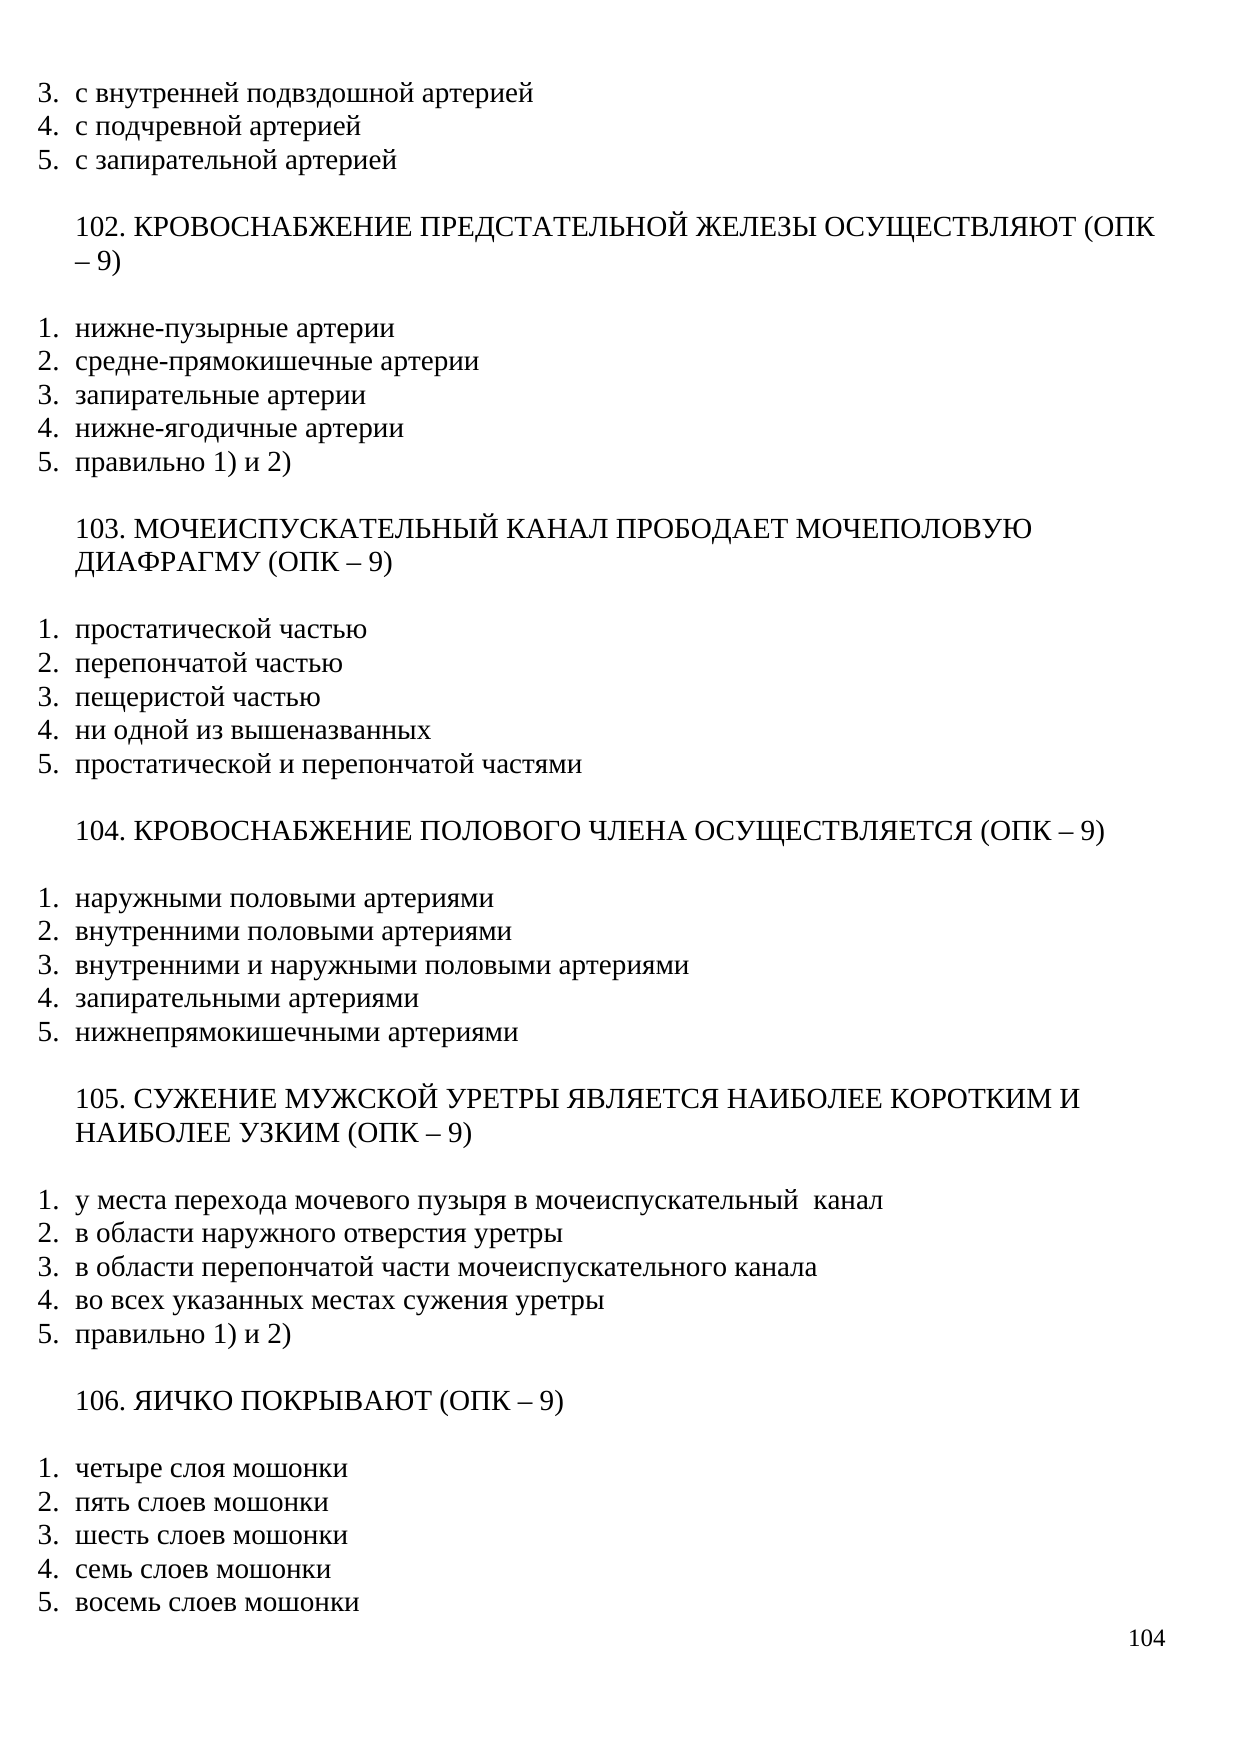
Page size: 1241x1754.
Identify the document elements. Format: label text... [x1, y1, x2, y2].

text 103. МОЧЕИСПУСКАТЕЛЬНЫЙ КАНАЛ ПРОБОДАЕТ МОЧЕПОЛОВУЮ [75, 511, 1168, 544]
list наружными половыми артериями [37, 880, 1168, 913]
list перепончатой частью [37, 645, 1168, 679]
list с внутренней подвздошной артерией [37, 75, 1168, 108]
list пять слоев мошонки [37, 1484, 1168, 1517]
list семь слоев мошонки [37, 1551, 1168, 1584]
list у места перехода мочевого пузыря в мочеиспускательный канал [37, 1182, 1168, 1215]
list в области наружного отверстия уретры [37, 1215, 1168, 1249]
list нижне-пузырные артерии [37, 310, 1168, 343]
list внутренними и наружными половыми артериями [37, 947, 1168, 981]
list шесть слоев мошонки [37, 1517, 1168, 1551]
list правильно 1) и 2) [37, 444, 1168, 477]
list запирательными артериями [37, 981, 1168, 1014]
text 104. КРОВОСНАБЖЕНИЕ ПОЛОВОГО ЧЛЕНА ОСУЩЕСТВЛЯЕТСЯ (ОПК – 9) [75, 813, 1168, 846]
text ДИАФРАГМУ (ОПК – 9) [75, 544, 1168, 578]
text 102. КРОВОСНАБЖЕНИЕ ПРЕДСТАТЕЛЬНОЙ ЖЕЛЕЗЫ ОСУЩЕСТВЛЯЮТ (ОПК – 9) [75, 209, 1168, 276]
text 106. ЯИЧКО ПОКРЫВАЮТ (ОПК – 9) [75, 1383, 1168, 1417]
list простатической частью [37, 612, 1168, 645]
list запирательные артерии [37, 377, 1168, 410]
list нижнепрямокишечными артериями [37, 1014, 1168, 1048]
text 105. СУЖЕНИЕ МУЖСКОЙ УРЕТРЫ ЯВЛЯЕТСЯ НАИБОЛЕЕ КОРОТКИМ И НАИБОЛЕЕ УЗКИМ (ОПК – 9) [75, 1081, 1168, 1148]
list с подчревной артерией [37, 108, 1168, 142]
list внутренними половыми артериями [37, 913, 1168, 947]
list правильно 1) и 2) [37, 1316, 1168, 1349]
list простатической и перепончатой частями [37, 746, 1168, 779]
list четыре слоя мошонки [37, 1450, 1168, 1484]
list ни одной из вышеназванных [37, 712, 1168, 746]
list нижне-ягодичные артерии [37, 410, 1168, 444]
list во всех указанных местах сужения уретры [37, 1282, 1168, 1316]
list восемь слоев мошонки [37, 1584, 1168, 1618]
list в области перепончатой части мочеиспускательного канала [37, 1249, 1168, 1282]
list средне-прямокишечные артерии [37, 343, 1168, 377]
list с запирательной артерией [37, 142, 1168, 176]
list пещеристой частью [37, 679, 1168, 712]
